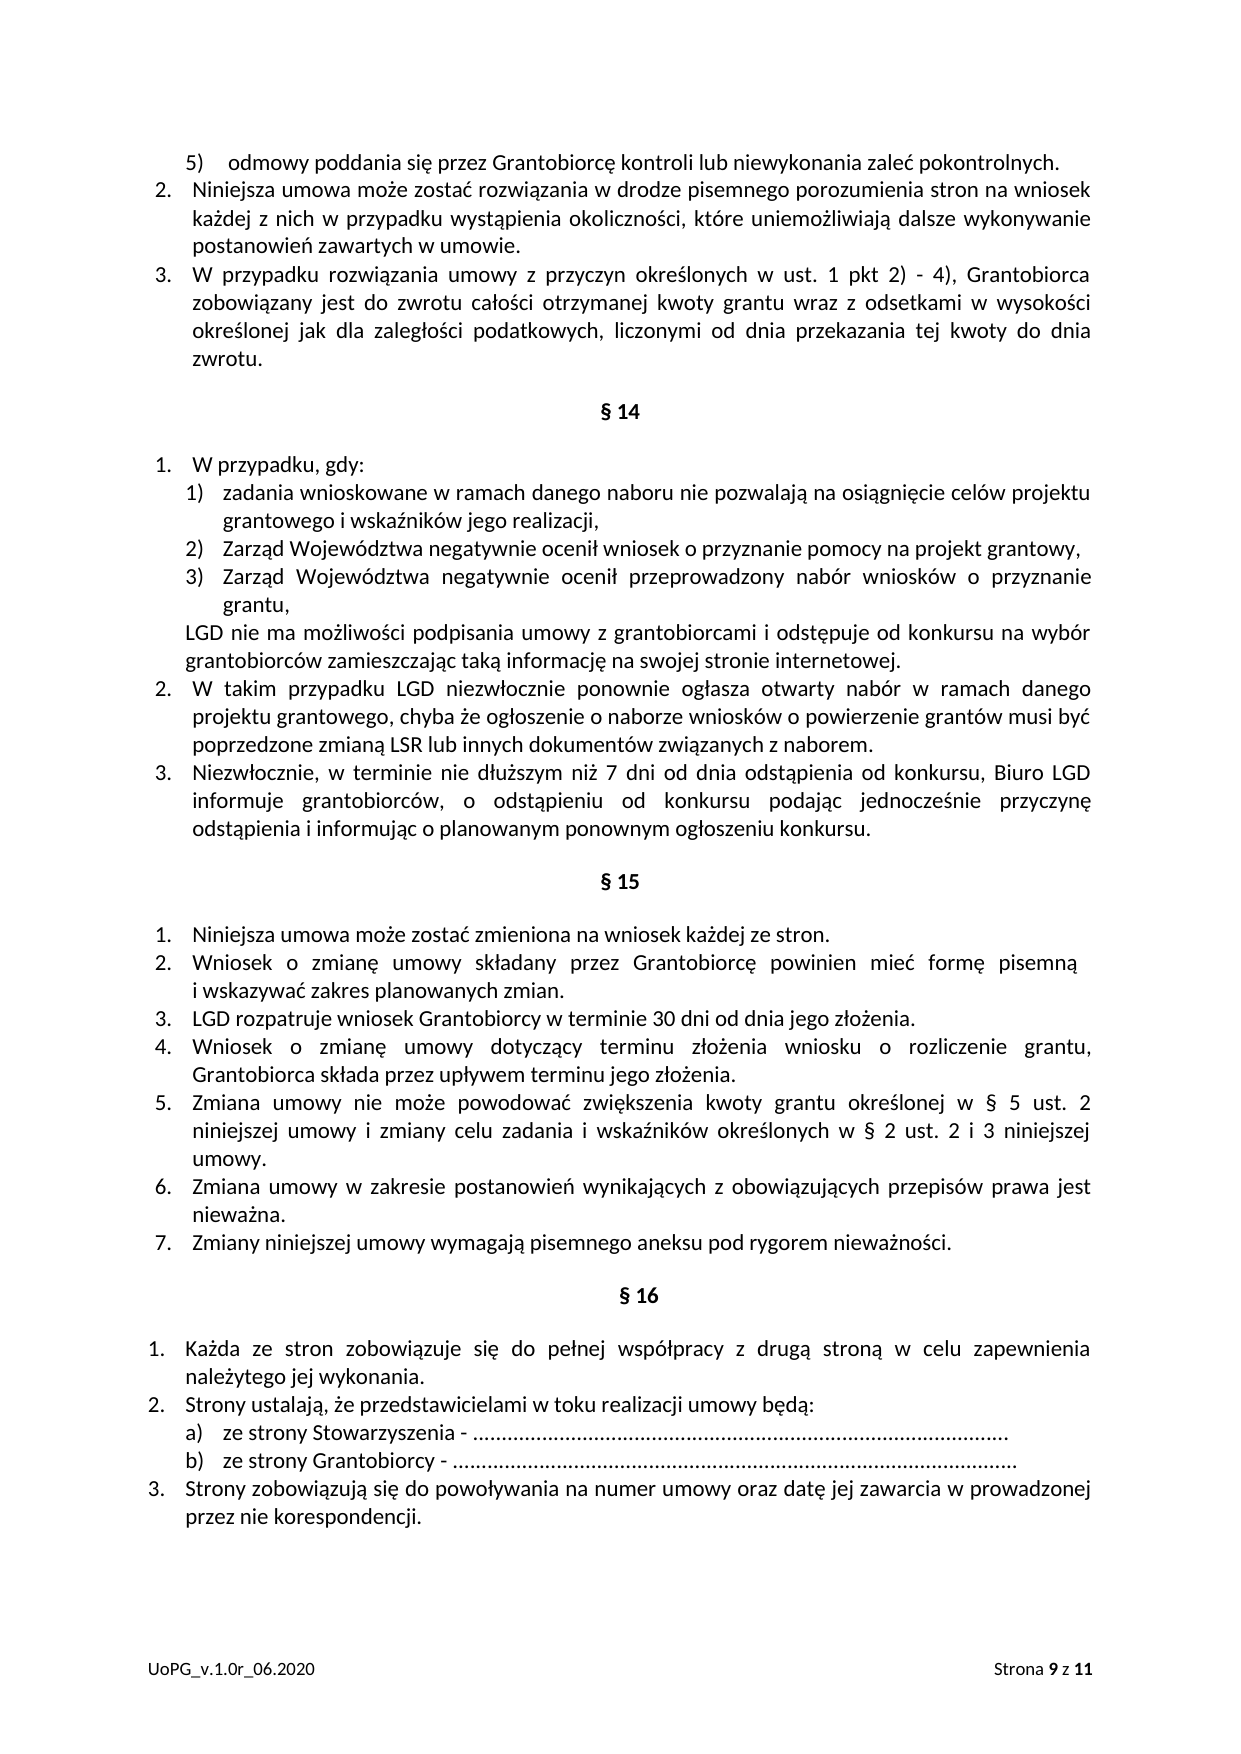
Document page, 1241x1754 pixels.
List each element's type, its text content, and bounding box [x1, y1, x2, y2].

list Wniosek o zmianę umowy dotyczący terminu złożenia wniosku o rozliczenie grantu, Grantobiorca składa przez upływem terminu jego złożenia. [154, 1032, 1093, 1088]
list ze strony Grantobiorcy - .................................................................................................. [185, 1446, 1093, 1474]
text § 15 [148, 867, 1093, 895]
list Strony zobowiązują się do powoływania na numer umowy oraz datę jej zawarcia w prowadzonej przez nie korespondencji. [148, 1474, 1093, 1531]
list Niezwłocznie, w terminie nie dłuższym niż 7 dni od dnia odstąpienia od konkursu, Biuro LGD informuje grantobiorców, o odstąpieniu od konkursu podając jednocześnie przyczynę odstąpienia i informując o planowanym ponownym ogłoszeniu konkursu. [154, 758, 1093, 842]
list zadania wnioskowane w ramach danego naboru nie pozwalają na osiągnięcie celów projektu grantowego i wskaźników jego realizacji, [185, 478, 1093, 534]
list Zarząd Województwa negatywnie ocenił wniosek o przyznanie pomocy na projekt grantowy, [185, 534, 1093, 562]
text LGD nie ma możliwości podpisania umowy z grantobiorcami i odstępuje od konkursu na wybór grantobiorców zamieszczając taką informację na swojej stronie internetowej. [185, 618, 1093, 674]
list ze strony Stowarzyszenia - ............................................................................................. [185, 1418, 1093, 1446]
list Zmiana umowy w zakresie postanowień wynikających z obowiązujących przepisów prawa jest nieważna. [154, 1172, 1093, 1228]
list LGD rozpatruje wniosek Grantobiorcy w terminie 30 dni od dnia jego złożenia. [154, 1004, 1093, 1032]
list Niniejsza umowa może zostać zmieniona na wniosek każdej ze stron. [154, 920, 1093, 948]
list Wniosek o zmianę umowy składany przez Grantobiorcę powinien mieć formę pisemną i wskazywać zakres planowanych zmian. [154, 948, 1093, 1004]
list Zmiany niniejszej umowy wymagają pisemnego aneksu pod rygorem nieważności. [154, 1228, 1093, 1256]
list W przypadku rozwiązania umowy z przyczyn określonych w ust. 1 pkt 2) - 4), Grantobiorca zobowiązany jest do zwrotu całości otrzymanej kwoty grantu wraz z odsetkami w wysokości określonej jak dla zaległości podatkowych, liczonymi od dnia przekazania tej kwoty do dnia zwrotu. [154, 260, 1093, 372]
list Strony ustalają, że przedstawicielami w toku realizacji umowy będą: [148, 1390, 1093, 1418]
list W przypadku, gdy: [154, 450, 1093, 478]
text § 16 [185, 1281, 1093, 1309]
list Zmiana umowy nie może powodować zwiększenia kwoty grantu określonej w § 5 ust. 2 niniejszej umowy i zmiany celu zadania i wskaźników określonych w § 2 ust. 2 i 3 niniejszej umowy. [154, 1088, 1093, 1172]
list W takim przypadku LGD niezwłocznie ponownie ogłasza otwarty nabór w ramach danego projektu grantowego, chyba że ogłoszenie o naborze wniosków o powierzenie grantów musi być poprzedzone zmianą LSR lub innych dokumentów związanych z naborem. [154, 674, 1093, 758]
text § 14 [148, 397, 1093, 425]
list odmowy poddania się przez Grantobiorcę kontroli lub niewykonania zaleć pokontrolnych. [185, 148, 1093, 176]
list Zarząd Województwa negatywnie ocenił przeprowadzony nabór wniosków o przyznanie grantu, [185, 562, 1093, 618]
list Niniejsza umowa może zostać rozwiązania w drodze pisemnego porozumienia stron na wniosek każdej z nich w przypadku wystąpienia okoliczności, które uniemożliwiają dalsze wykonywanie postanowień zawartych w umowie. [154, 176, 1093, 260]
list Każda ze stron zobowiązuje się do pełnej współpracy z drugą stroną w celu zapewnienia należytego jej wykonania. [148, 1334, 1093, 1390]
